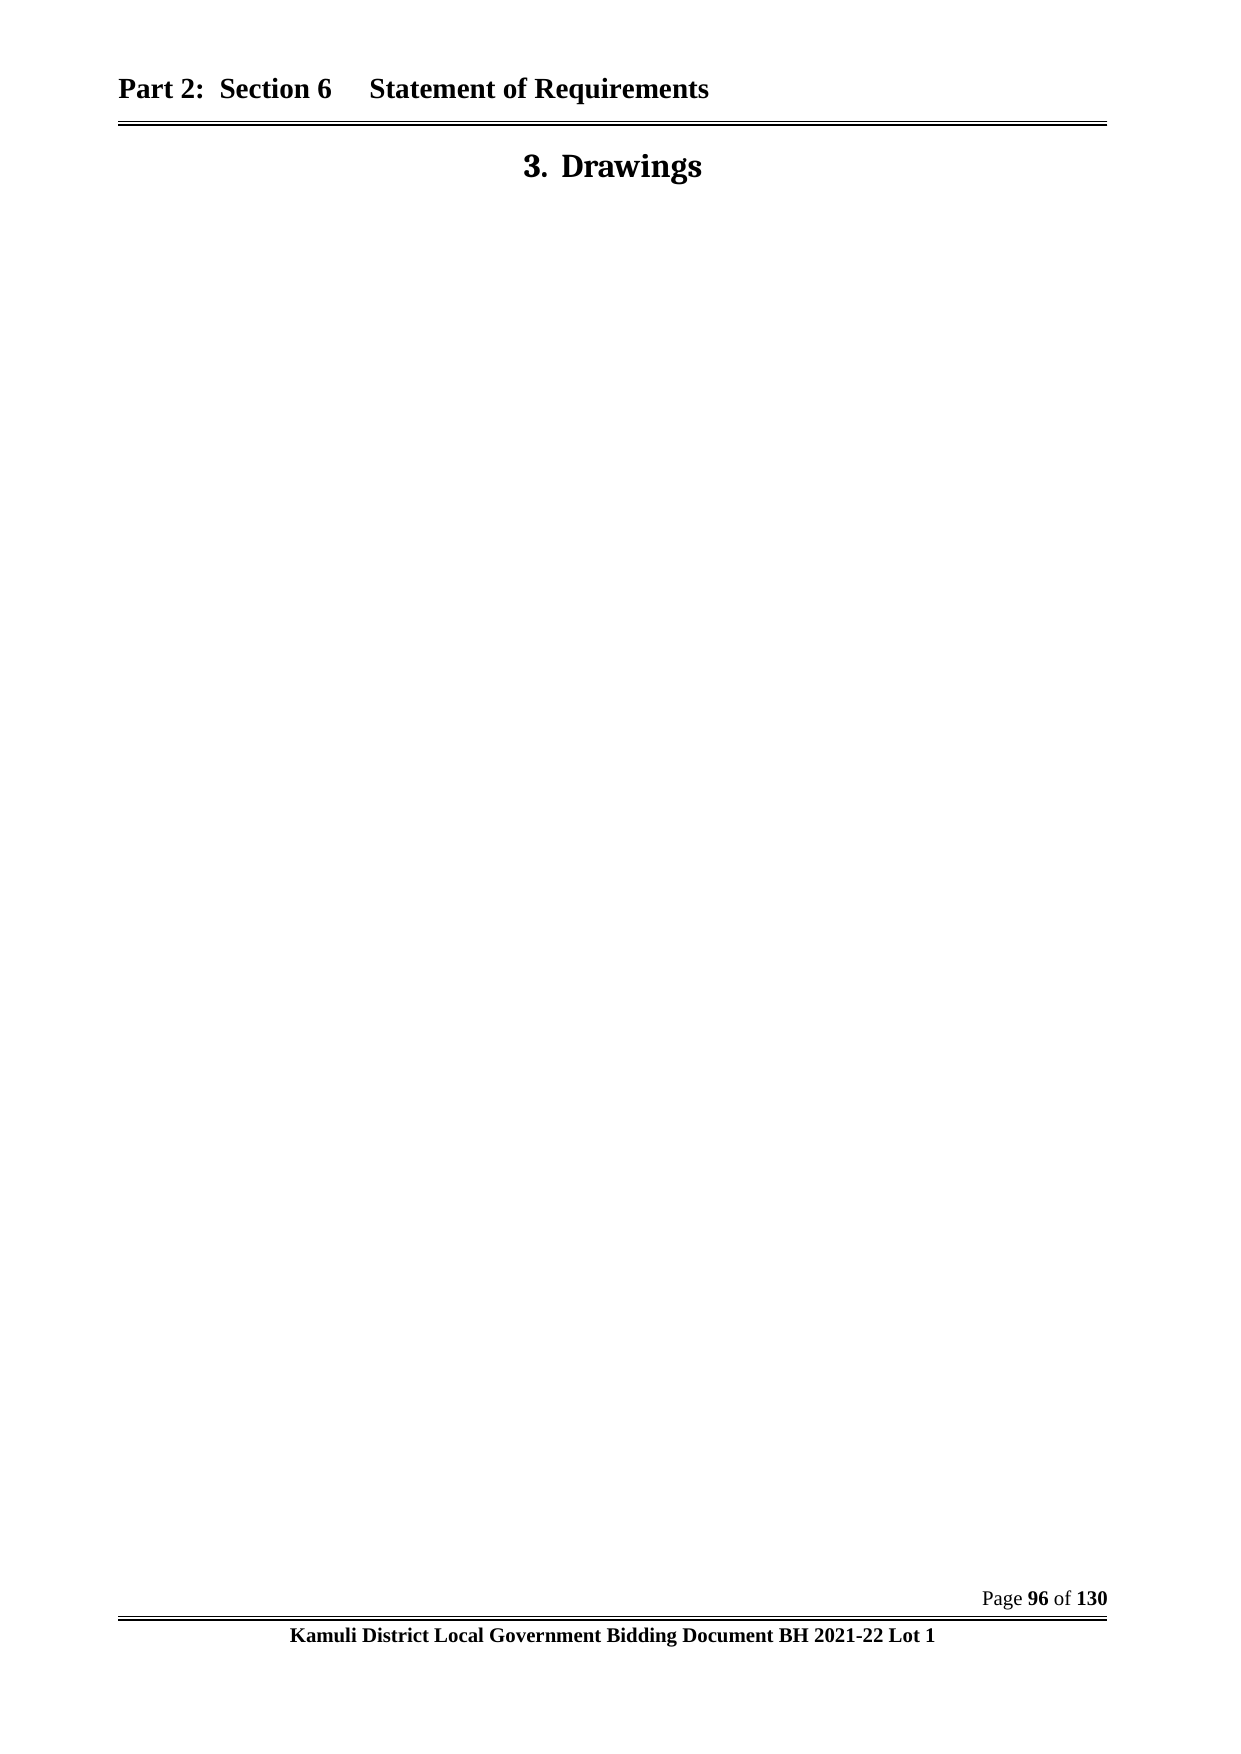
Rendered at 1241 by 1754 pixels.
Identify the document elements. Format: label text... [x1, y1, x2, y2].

text 3. Drawings [118, 148, 1107, 186]
